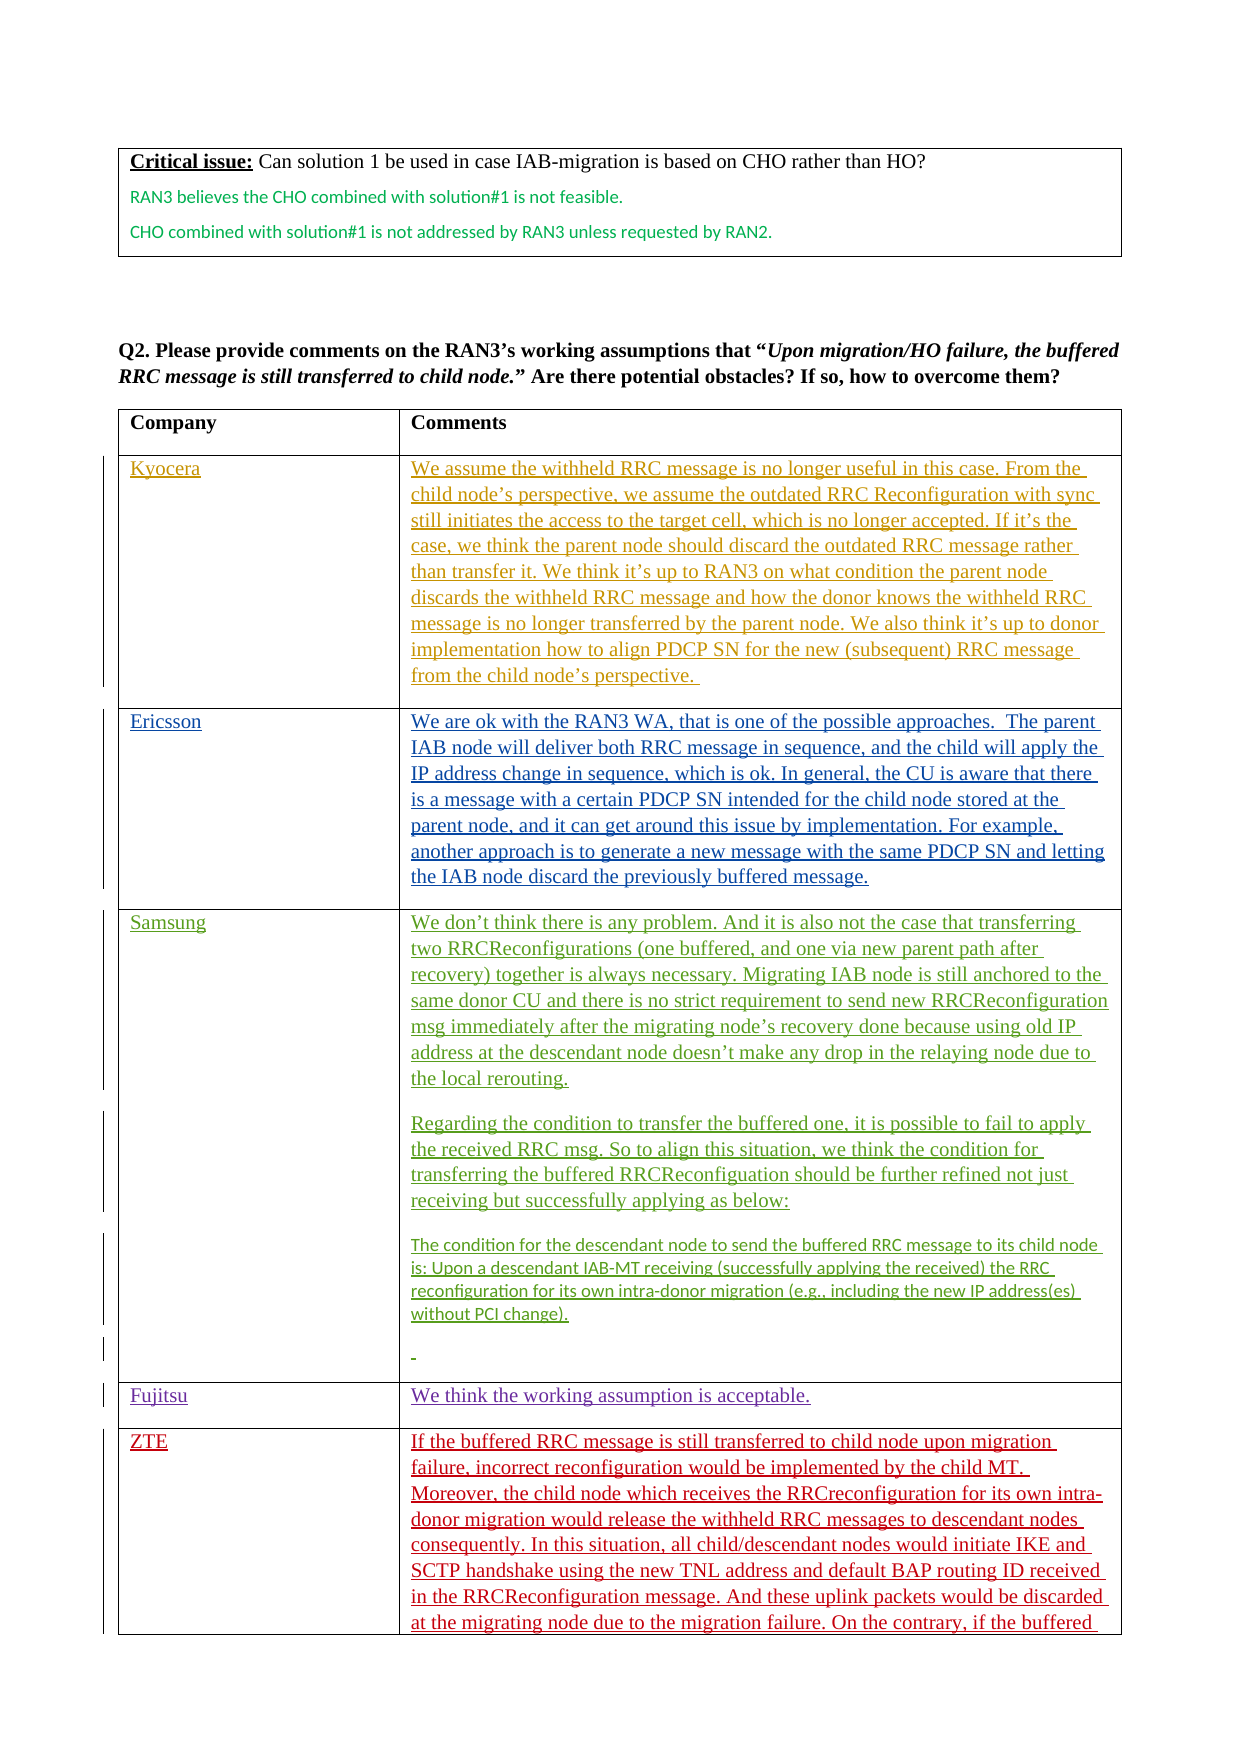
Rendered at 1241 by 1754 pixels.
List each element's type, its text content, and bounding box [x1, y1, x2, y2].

table_cell [400, 709, 1121, 909]
table_header Company [119, 410, 399, 454]
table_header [119, 149, 1121, 256]
table_cell [119, 910, 399, 1382]
text Q2. Please provide comments on the RAN3’s working assumptions that “Upon migration/HO failure, the buffered RRC message is still transferred to child node.” Are there potential obstacles? If so, how to overcome them? [118, 338, 1122, 388]
table_cell [119, 456, 399, 708]
table_cell [400, 910, 1121, 1382]
table_header Comments [400, 410, 1121, 454]
table_cell [119, 1429, 399, 1634]
table_cell [119, 1383, 399, 1428]
table_cell [400, 1429, 1121, 1634]
table_cell [400, 1383, 1121, 1428]
table_cell [400, 456, 1121, 708]
table_cell [119, 709, 399, 909]
